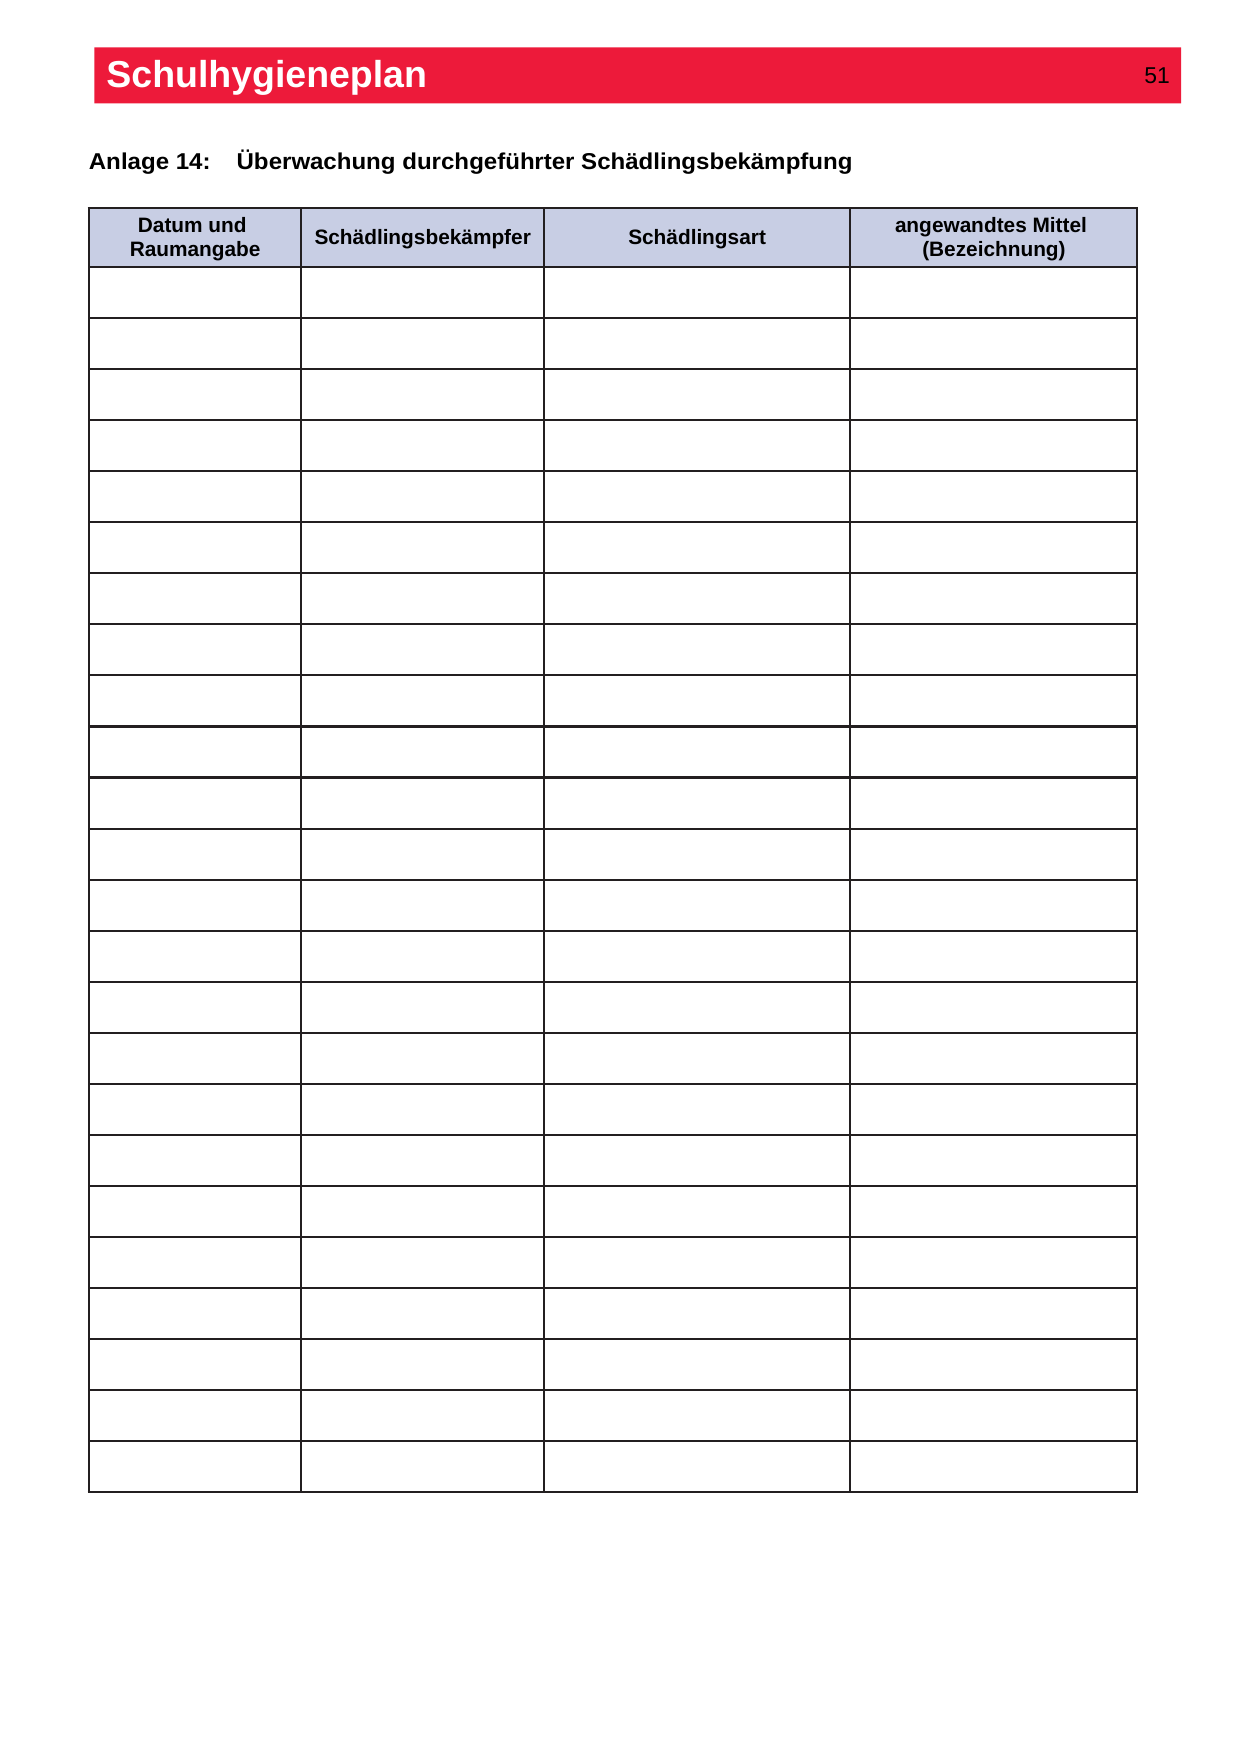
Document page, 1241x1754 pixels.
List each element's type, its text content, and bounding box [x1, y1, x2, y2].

table_cell [851, 1187, 1136, 1236]
table_header Schädlingsart [545, 209, 849, 266]
table_cell [545, 1391, 849, 1440]
table_cell [302, 1391, 543, 1440]
table_cell [302, 523, 543, 572]
table_cell [90, 983, 300, 1032]
table_cell [545, 881, 849, 929]
table_cell [90, 523, 300, 572]
table_cell [302, 421, 543, 470]
table_cell [302, 1034, 543, 1083]
table_cell [302, 1340, 543, 1389]
table_header Datum und Raumangabe [90, 209, 300, 266]
table_cell [90, 625, 300, 674]
table_cell [90, 319, 300, 368]
table_cell [545, 472, 849, 521]
table_cell [302, 1238, 543, 1287]
table_cell [90, 779, 300, 827]
table_cell [851, 625, 1136, 674]
table_cell [545, 676, 849, 725]
table_cell [302, 779, 543, 827]
table_cell [90, 932, 300, 981]
table_cell [302, 1289, 543, 1338]
table_cell [851, 1136, 1136, 1184]
table_cell [302, 472, 543, 521]
table_cell [851, 881, 1136, 929]
table_cell [851, 472, 1136, 521]
table_cell [90, 881, 300, 929]
text Anlage 14: Überwachung durchgeführter Schädlingsbekämpfung [89, 148, 1152, 174]
table_cell [851, 1085, 1136, 1133]
table_cell [851, 523, 1136, 572]
table_cell [545, 932, 849, 981]
table_cell [851, 574, 1136, 623]
table_cell [851, 779, 1136, 827]
table_cell [851, 932, 1136, 981]
table_cell [302, 625, 543, 674]
table_cell [545, 1085, 849, 1133]
table_cell [851, 983, 1136, 1032]
table_cell [545, 1136, 849, 1184]
table_cell [302, 268, 543, 317]
table_cell [302, 830, 543, 878]
table_cell [851, 1238, 1136, 1287]
table_cell [90, 830, 300, 878]
table_cell [90, 268, 300, 317]
table_cell [851, 421, 1136, 470]
table_cell [545, 830, 849, 878]
table_cell [851, 1391, 1136, 1440]
table_cell [302, 983, 543, 1032]
table_cell [851, 830, 1136, 878]
table_cell [545, 1340, 849, 1389]
table_cell [90, 370, 300, 419]
table_cell [302, 1136, 543, 1184]
table_cell [90, 1187, 300, 1236]
table_cell [90, 1136, 300, 1184]
table_cell [90, 728, 300, 776]
table_cell [851, 319, 1136, 368]
table_cell [545, 1289, 849, 1338]
table_cell [302, 574, 543, 623]
table_cell [851, 268, 1136, 317]
table_cell [302, 728, 543, 776]
table_cell [545, 1034, 849, 1083]
table_cell [90, 472, 300, 521]
table_cell [545, 1238, 849, 1287]
table_cell [302, 932, 543, 981]
table_cell [90, 574, 300, 623]
table_cell [545, 574, 849, 623]
table_cell [302, 1187, 543, 1236]
table_cell [90, 1085, 300, 1133]
table_cell [851, 728, 1136, 776]
table_cell [302, 676, 543, 725]
table_cell [302, 1442, 543, 1491]
table_cell [90, 1391, 300, 1440]
table_cell [851, 370, 1136, 419]
table_cell [545, 1187, 849, 1236]
table_cell [545, 523, 849, 572]
table_cell [545, 370, 849, 419]
table_cell [851, 676, 1136, 725]
table_cell [545, 728, 849, 776]
table_header angewandtes Mittel (Bezeichnung) [851, 209, 1136, 266]
table_cell [90, 1034, 300, 1083]
table_cell [851, 1289, 1136, 1338]
table_cell [90, 421, 300, 470]
table_cell [545, 779, 849, 827]
table_cell [545, 1442, 849, 1491]
table_cell [302, 881, 543, 929]
table_cell [302, 370, 543, 419]
table_cell [90, 1442, 300, 1491]
table_header Schädlingsbekämpfer [302, 209, 543, 266]
table_cell [545, 268, 849, 317]
table_cell [302, 319, 543, 368]
table_cell [302, 1085, 543, 1133]
table_cell [851, 1340, 1136, 1389]
table_cell [545, 319, 849, 368]
table_cell [545, 625, 849, 674]
table_cell [90, 676, 300, 725]
table_cell [545, 983, 849, 1032]
table_cell [851, 1442, 1136, 1491]
table_cell [851, 1034, 1136, 1083]
table_cell [545, 421, 849, 470]
table_cell [90, 1289, 300, 1338]
table_cell [90, 1340, 300, 1389]
table_cell [90, 1238, 300, 1287]
